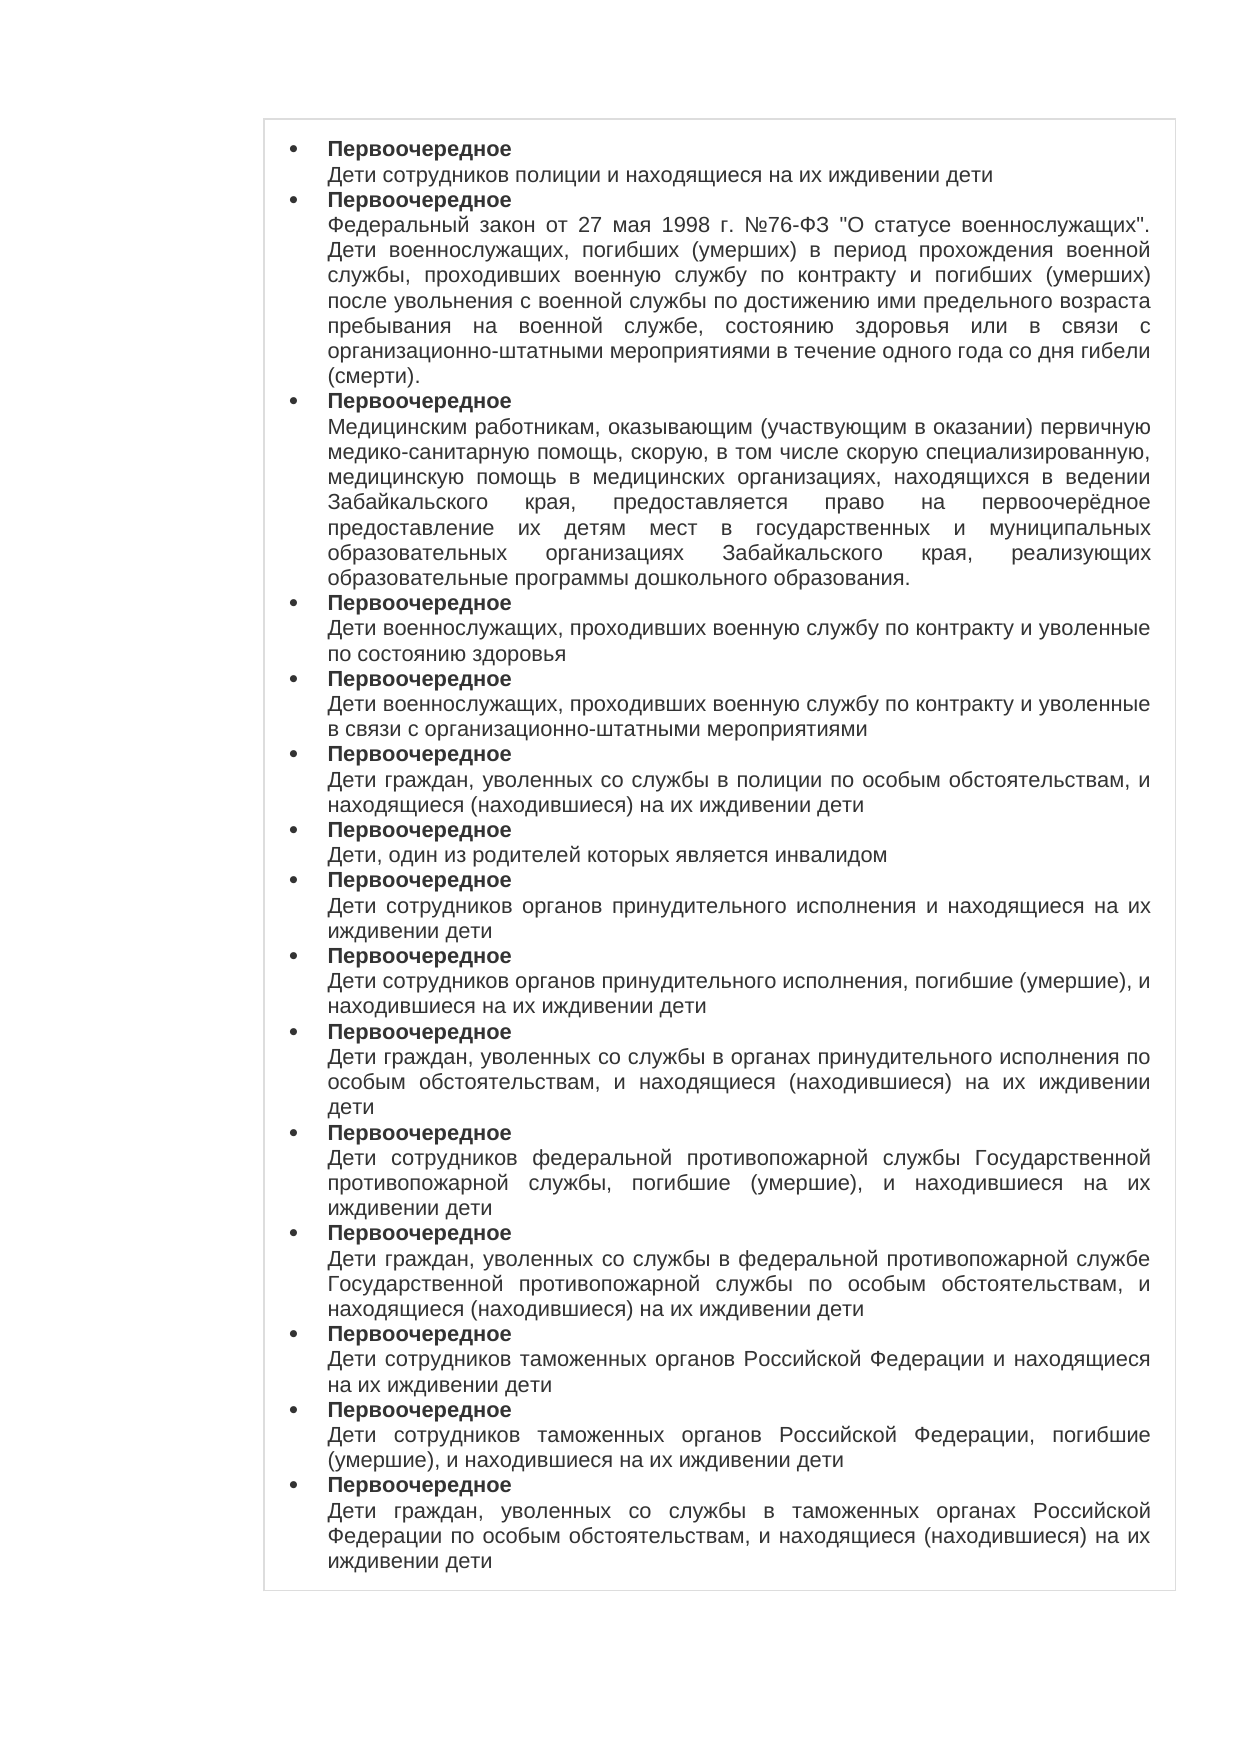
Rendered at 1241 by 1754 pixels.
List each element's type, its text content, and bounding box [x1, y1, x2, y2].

list Первоочередное Дети сотрудников полиции и находящиеся на их иждивении дети [265, 120, 1175, 168]
list Первоочередное Дети граждан, уволенных со службы в таможенных органах Российской Федерации по особым обстоятельствам, и находящиеся (находившиеся) на их иждивении дети [265, 1454, 1175, 1590]
list Первоочередное Дети граждан, уволенных со службы в полиции по особым обстоятельствам, и находящиеся (находившиеся) на их иждивении дети [265, 723, 1175, 799]
list Первоочередное Дети сотрудников органов принудительного исполнения и находящиеся на их иждивении дети [265, 849, 1175, 925]
list Первоочередное Дети сотрудников органов принудительного исполнения, погибшие (умершие), и находившиеся на их иждивении дети [265, 925, 1175, 1000]
list Первоочередное Дети военнослужащих, проходивших военную службу по контракту и уволенные в связи с организационно-штатными мероприятиями [265, 647, 1175, 723]
list Первоочередное Дети, один из родителей которых является инвалидом [265, 799, 1175, 849]
list Первоочередное Дети граждан, уволенных со службы в федеральной противопожарной службе Государственной противопожарной службы по особым обстоятельствам, и находящиеся (находившиеся) на их иждивении дети [265, 1202, 1175, 1303]
list Первоочередное Дети сотрудников таможенных органов Российской Федерации, погибшие (умершие), и находившиеся на их иждивении дети [265, 1378, 1175, 1454]
list Первоочередное Федеральный закон от 27 мая 1998 г. №76-ФЗ "О статусе военнослужащих". Дети военнослужащих, погибших (умерших) в период прохождения военной службы, проходивших военную службу по контракту и погибших (умерших) после увольнения с военной службы по достижению ими предельного возраста пребывания на военной службе, состоянию здоровья или в связи с организационно-штатными мероприятиями в течение одного года со дня гибели (смерти). [265, 168, 1175, 370]
list Первоочередное Дети военнослужащих, проходивших военную службу по контракту и уволенные по состоянию здоровья [265, 572, 1175, 647]
list Первоочередное Дети граждан, уволенных со службы в органах принудительного исполнения по особым обстоятельствам, и находящиеся (находившиеся) на их иждивении дети [265, 1000, 1175, 1101]
list Первоочередное Дети сотрудников таможенных органов Российской Федерации и находящиеся на их иждивении дети [265, 1303, 1175, 1378]
list Первоочередное Дети сотрудников федеральной противопожарной службы Государственной противопожарной службы, погибшие (умершие), и находившиеся на их иждивении дети [265, 1101, 1175, 1202]
list Первоочередное Медицинским работникам, оказывающим (участвующим в оказании) первичную медико-санитарную помощь, скорую, в том числе скорую специализированную, медицинскую помощь в медицинских организациях, находящихся в ведении Забайкальского края, предоставляется право на первоочерёдное предоставление их детям мест в государственных и муниципальных образовательных организациях Забайкальского края, реализующих образовательные программы дошкольного образования. [265, 370, 1175, 572]
